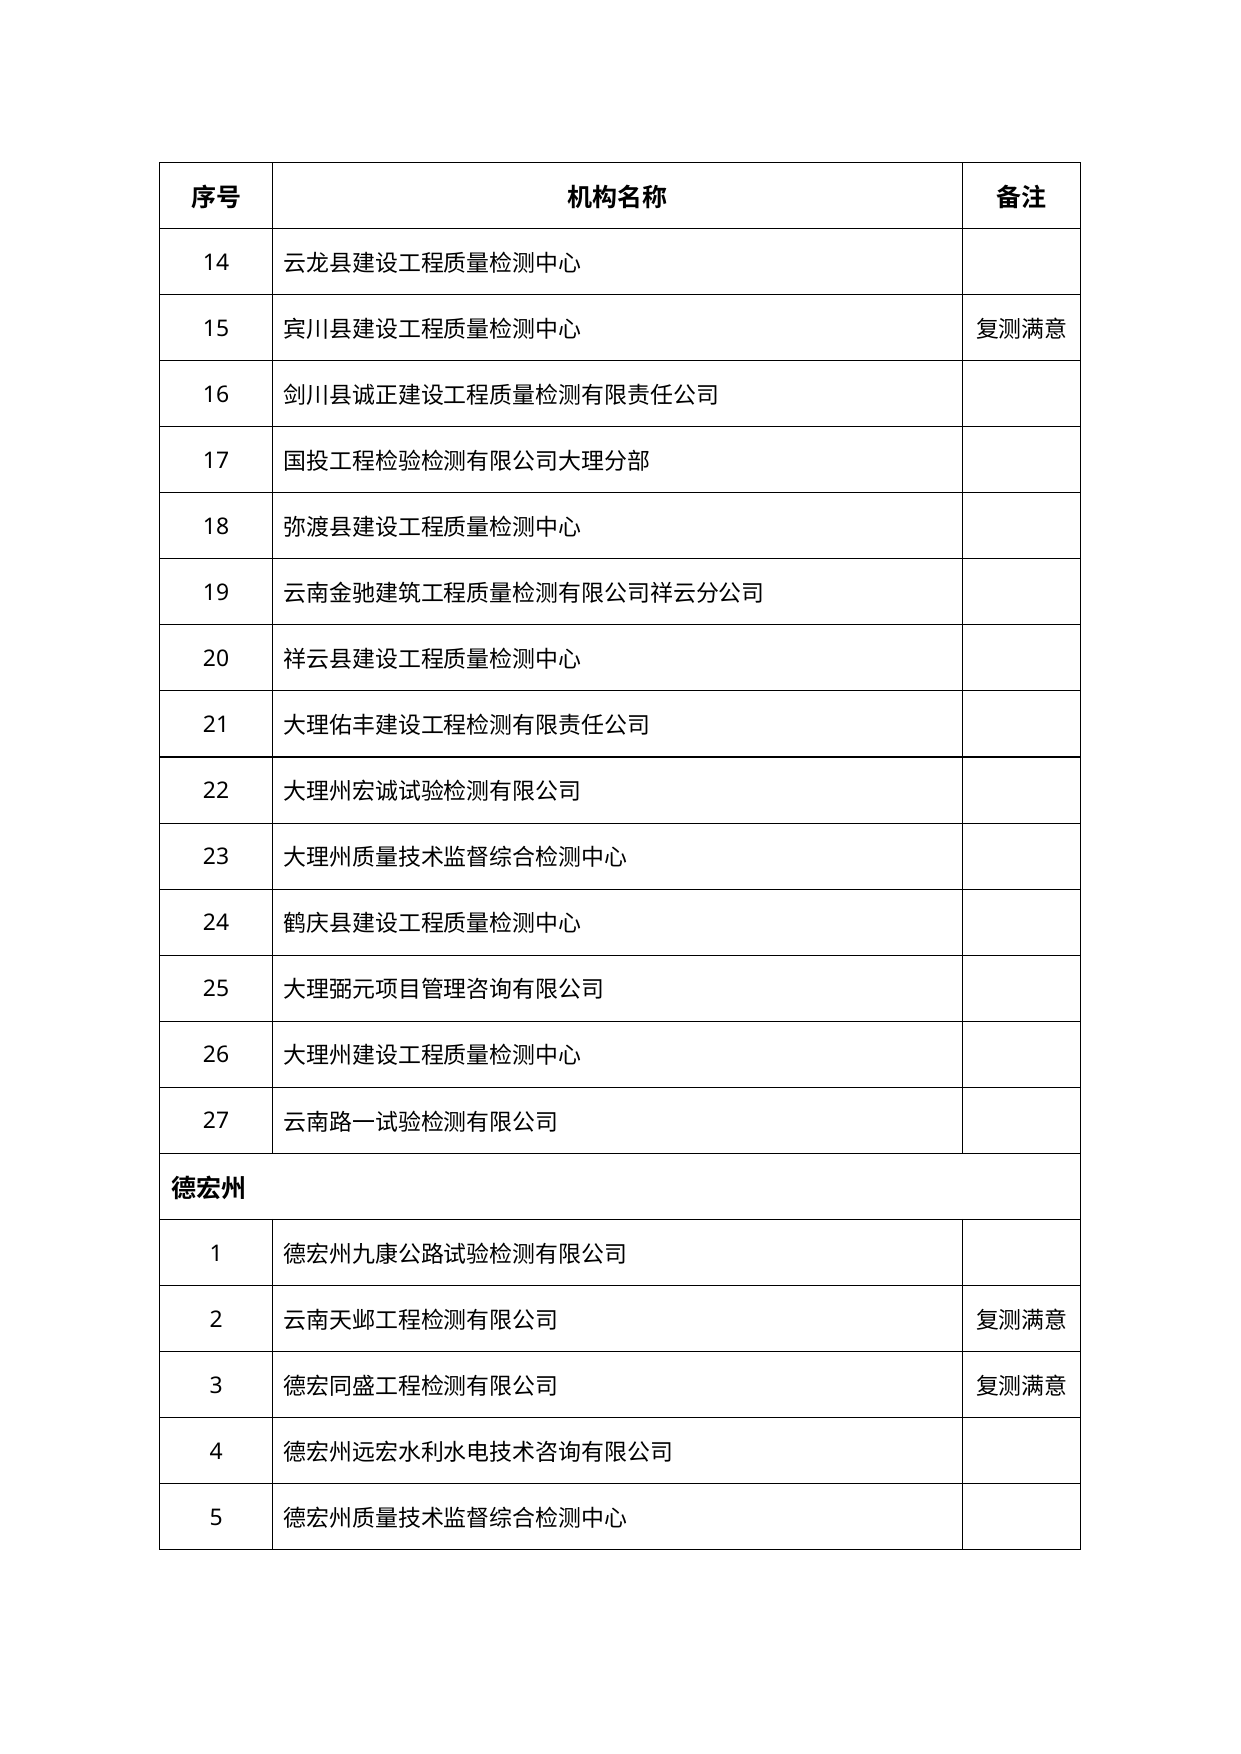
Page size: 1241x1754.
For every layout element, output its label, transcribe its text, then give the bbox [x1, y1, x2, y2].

table_cell [963, 229, 1080, 294]
table_cell 云南金驰建筑工程质量检测有限公司祥云分公司 [273, 559, 962, 624]
table_cell [963, 691, 1080, 756]
table_cell [963, 890, 1080, 954]
table_cell 大理州建设工程质量检测中心 [273, 1022, 962, 1087]
table_cell 2 [160, 1286, 272, 1351]
table_cell 22 [160, 758, 272, 822]
table_cell 19 [160, 559, 272, 624]
table_cell [963, 956, 1080, 1021]
table_cell 大理佑丰建设工程检测有限责任公司 [273, 691, 962, 756]
table_cell 复测满意 [963, 295, 1080, 360]
table_cell [963, 361, 1080, 426]
table_cell 20 [160, 625, 272, 690]
table_cell 云南天邺工程检测有限公司 [273, 1286, 962, 1351]
table_cell 剑川县诚正建设工程质量检测有限责任公司 [273, 361, 962, 426]
table_cell 23 [160, 824, 272, 888]
table_cell 祥云县建设工程质量检测中心 [273, 625, 962, 690]
table_cell 鹤庆县建设工程质量检测中心 [273, 890, 962, 954]
table_cell 云龙县建设工程质量检测中心 [273, 229, 962, 294]
table_cell [963, 1220, 1080, 1285]
table_cell 宾川县建设工程质量检测中心 [273, 295, 962, 360]
table_cell [963, 559, 1080, 624]
table_cell 大理弼元项目管理咨询有限公司 [273, 956, 962, 1021]
table_header 序号 [160, 163, 272, 228]
table_cell [963, 625, 1080, 690]
table_cell 4 [160, 1418, 272, 1483]
table_cell 复测满意 [963, 1286, 1080, 1351]
table_cell 德宏州远宏水利水电技术咨询有限公司 [273, 1418, 962, 1483]
table_cell 25 [160, 956, 272, 1021]
table_cell 24 [160, 890, 272, 954]
table_cell 16 [160, 361, 272, 426]
table_cell 3 [160, 1352, 272, 1417]
table_header 机构名称 [273, 163, 962, 228]
table_cell 德宏州 [160, 1154, 1080, 1219]
table_cell 德宏州质量技术监督综合检测中心 [273, 1484, 962, 1549]
table_cell 德宏州九康公路试验检测有限公司 [273, 1220, 962, 1285]
table_cell 德宏同盛工程检测有限公司 [273, 1352, 962, 1417]
table_cell [963, 1418, 1080, 1483]
table_cell [963, 1484, 1080, 1549]
table_cell 5 [160, 1484, 272, 1549]
table_cell [963, 824, 1080, 888]
table_header 备注 [963, 163, 1080, 228]
table_cell 18 [160, 493, 272, 558]
table_cell [963, 758, 1080, 822]
table_cell 15 [160, 295, 272, 360]
table_cell 21 [160, 691, 272, 756]
table_cell 17 [160, 427, 272, 492]
table_cell 弥渡县建设工程质量检测中心 [273, 493, 962, 558]
table_cell 复测满意 [963, 1352, 1080, 1417]
table_cell 26 [160, 1022, 272, 1087]
table_cell 大理州质量技术监督综合检测中心 [273, 824, 962, 888]
table_cell 云南路一试验检测有限公司 [273, 1088, 962, 1153]
table_cell 大理州宏诚试验检测有限公司 [273, 758, 962, 822]
table_cell [963, 1022, 1080, 1087]
table_cell 27 [160, 1088, 272, 1153]
table_cell 14 [160, 229, 272, 294]
table_cell 1 [160, 1220, 272, 1285]
table_cell [963, 1088, 1080, 1153]
table_cell [963, 427, 1080, 492]
table_cell 国投工程检验检测有限公司大理分部 [273, 427, 962, 492]
table_cell [963, 493, 1080, 558]
